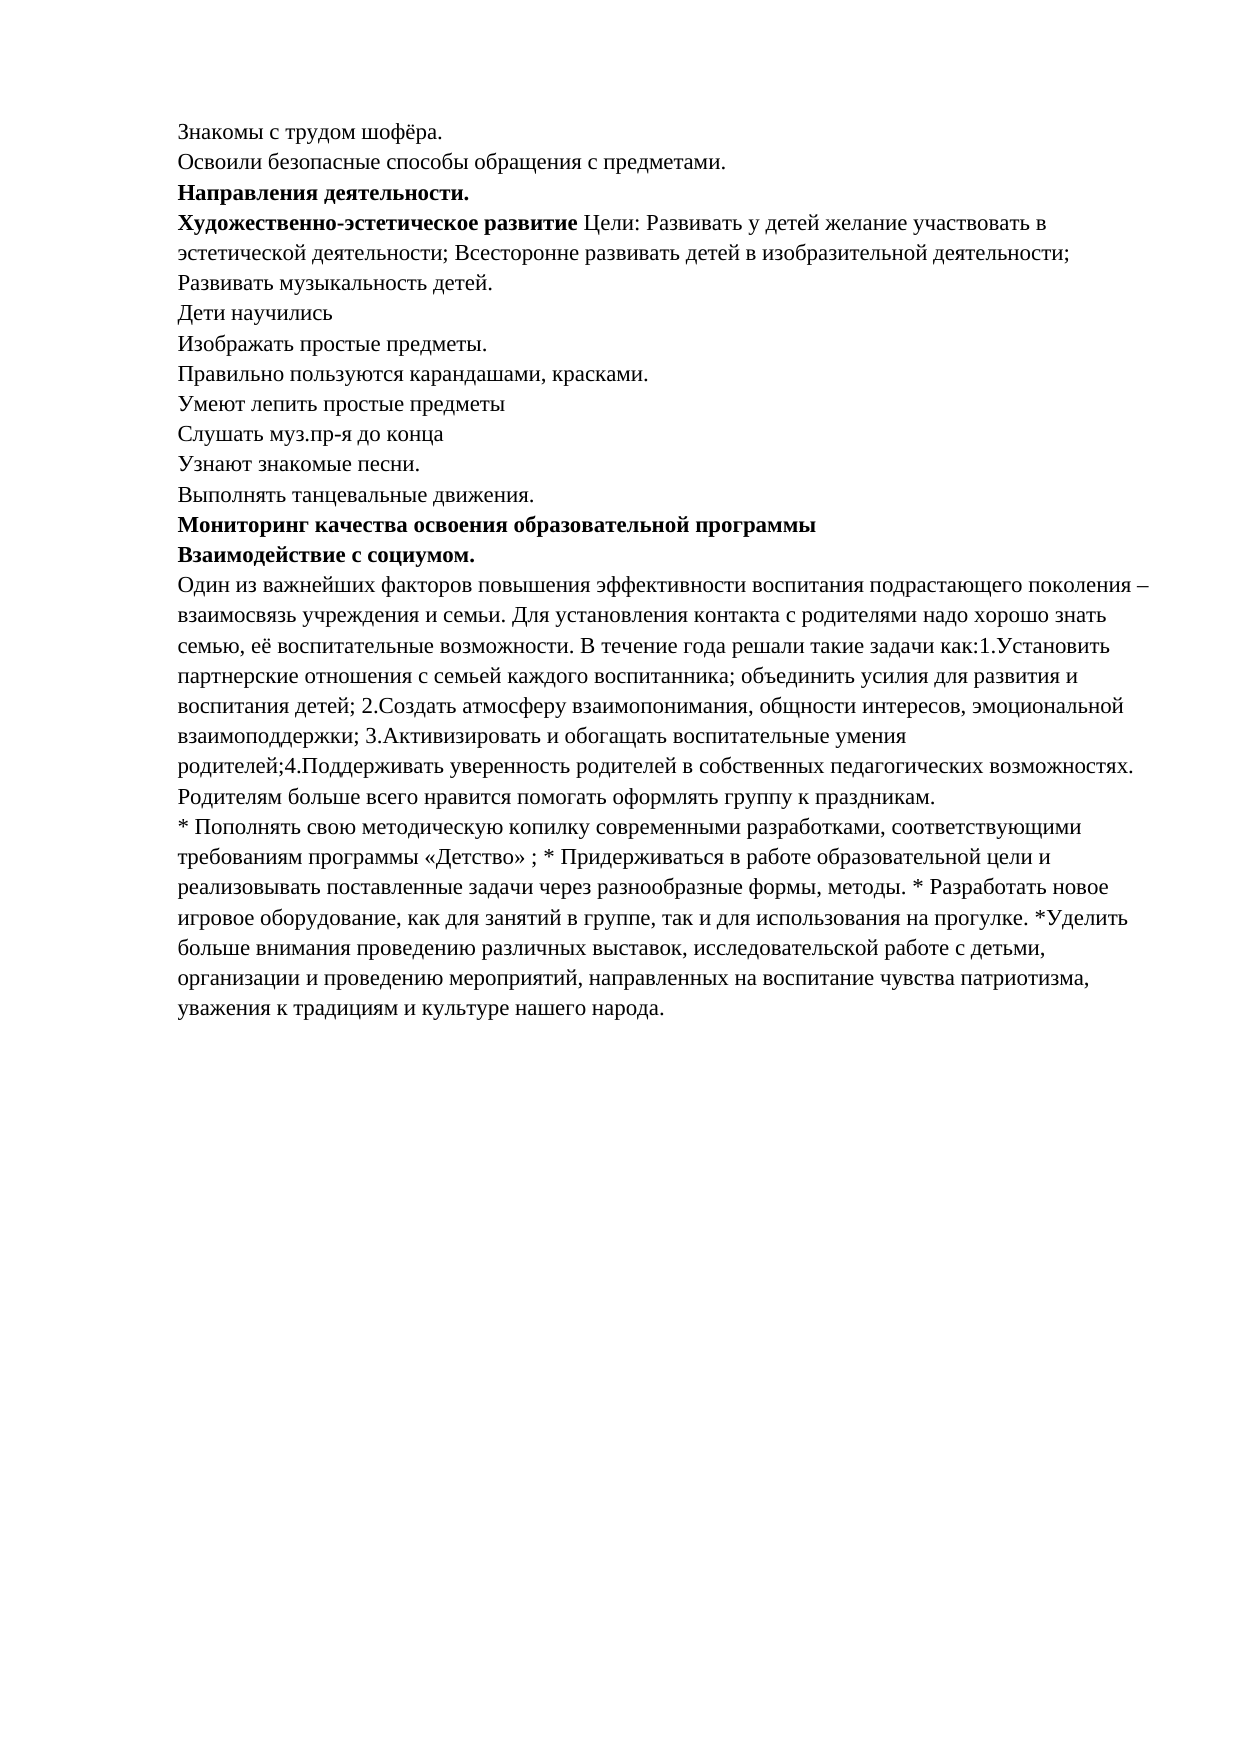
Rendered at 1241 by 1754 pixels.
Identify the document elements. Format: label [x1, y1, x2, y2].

text [177, 118, 1152, 1021]
